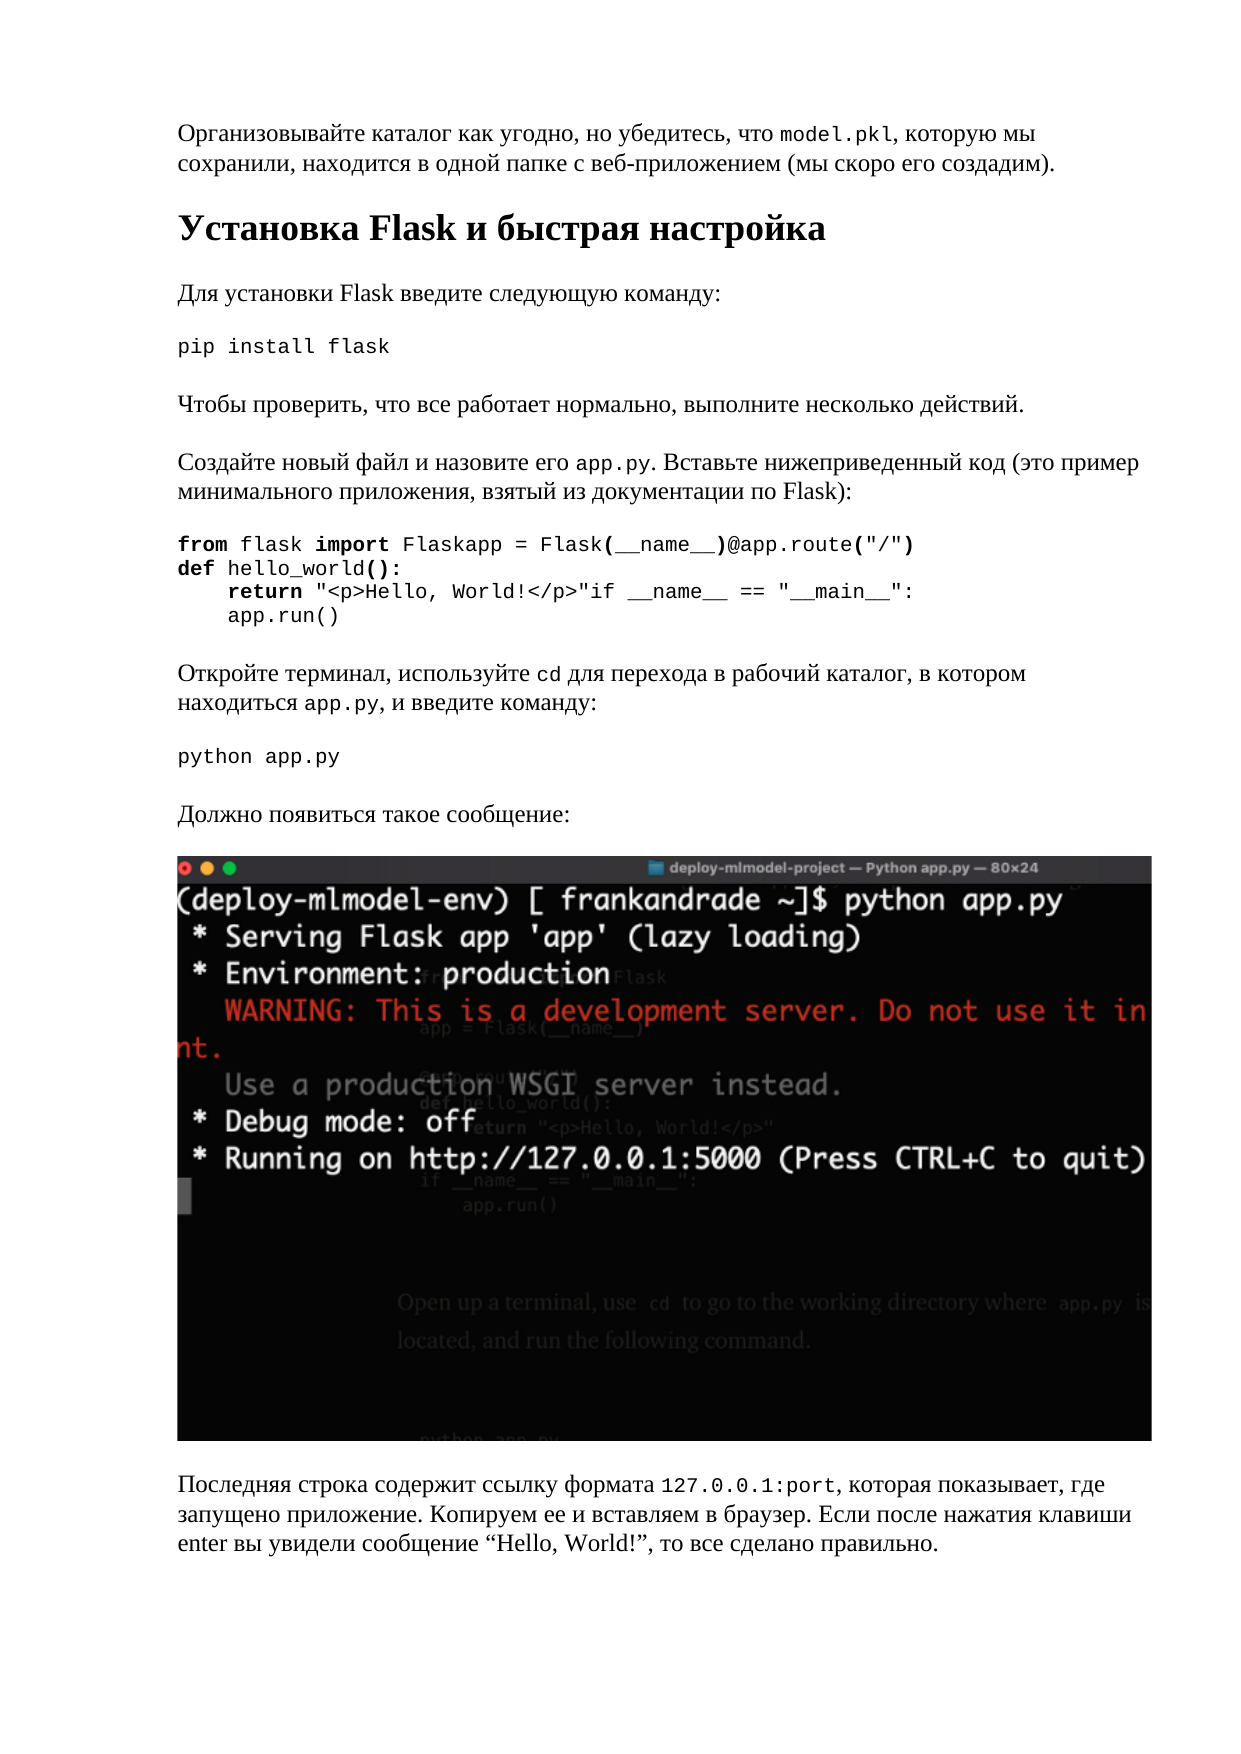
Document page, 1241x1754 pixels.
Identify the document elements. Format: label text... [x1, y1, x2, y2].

text pip install flask [177, 336, 1152, 359]
text python app.py [177, 746, 1152, 770]
text Создайте новый файл и назовите его app.py. Вставьте нижеприведенный код (это пример минимального приложения, взятый из документации по Flask): [177, 447, 1152, 505]
text Последняя строка содержит ссылку формата 127.0.0.1:port, которая показывает, где запущено приложение. Копируем ее и вставляем в браузер. Если после нажатия клавиши enter вы увидели сообщение “Hello, World!”, то все сделано правильно. [177, 1469, 1152, 1557]
picture [177, 856, 1152, 1441]
text Откройте терминал, используйте cd для перехода в рабочий каталог, в котором находиться app.py, и введите команду: [177, 658, 1152, 717]
text from flask import Flaskapp = Flask(__name__)@app.route("/") def hello_world(): return "<p>Hello, World!</p>"if __name__ == "__main__": app.run() [177, 534, 1152, 629]
text Чтобы проверить, что все работает нормально, выполните несколько действий. [177, 389, 1152, 417]
text Организовывайте каталог как угодно, но убедитесь, что model.pkl, которую мы сохранили, находится в одной папке с веб-приложением (мы скоро его создадим). [177, 118, 1152, 176]
text Должно появиться такое сообщение: [177, 799, 1152, 828]
text Для установки Flask введите следующую команду: [177, 278, 1152, 307]
text Установка Flask и быстрая настройка [177, 206, 1152, 249]
